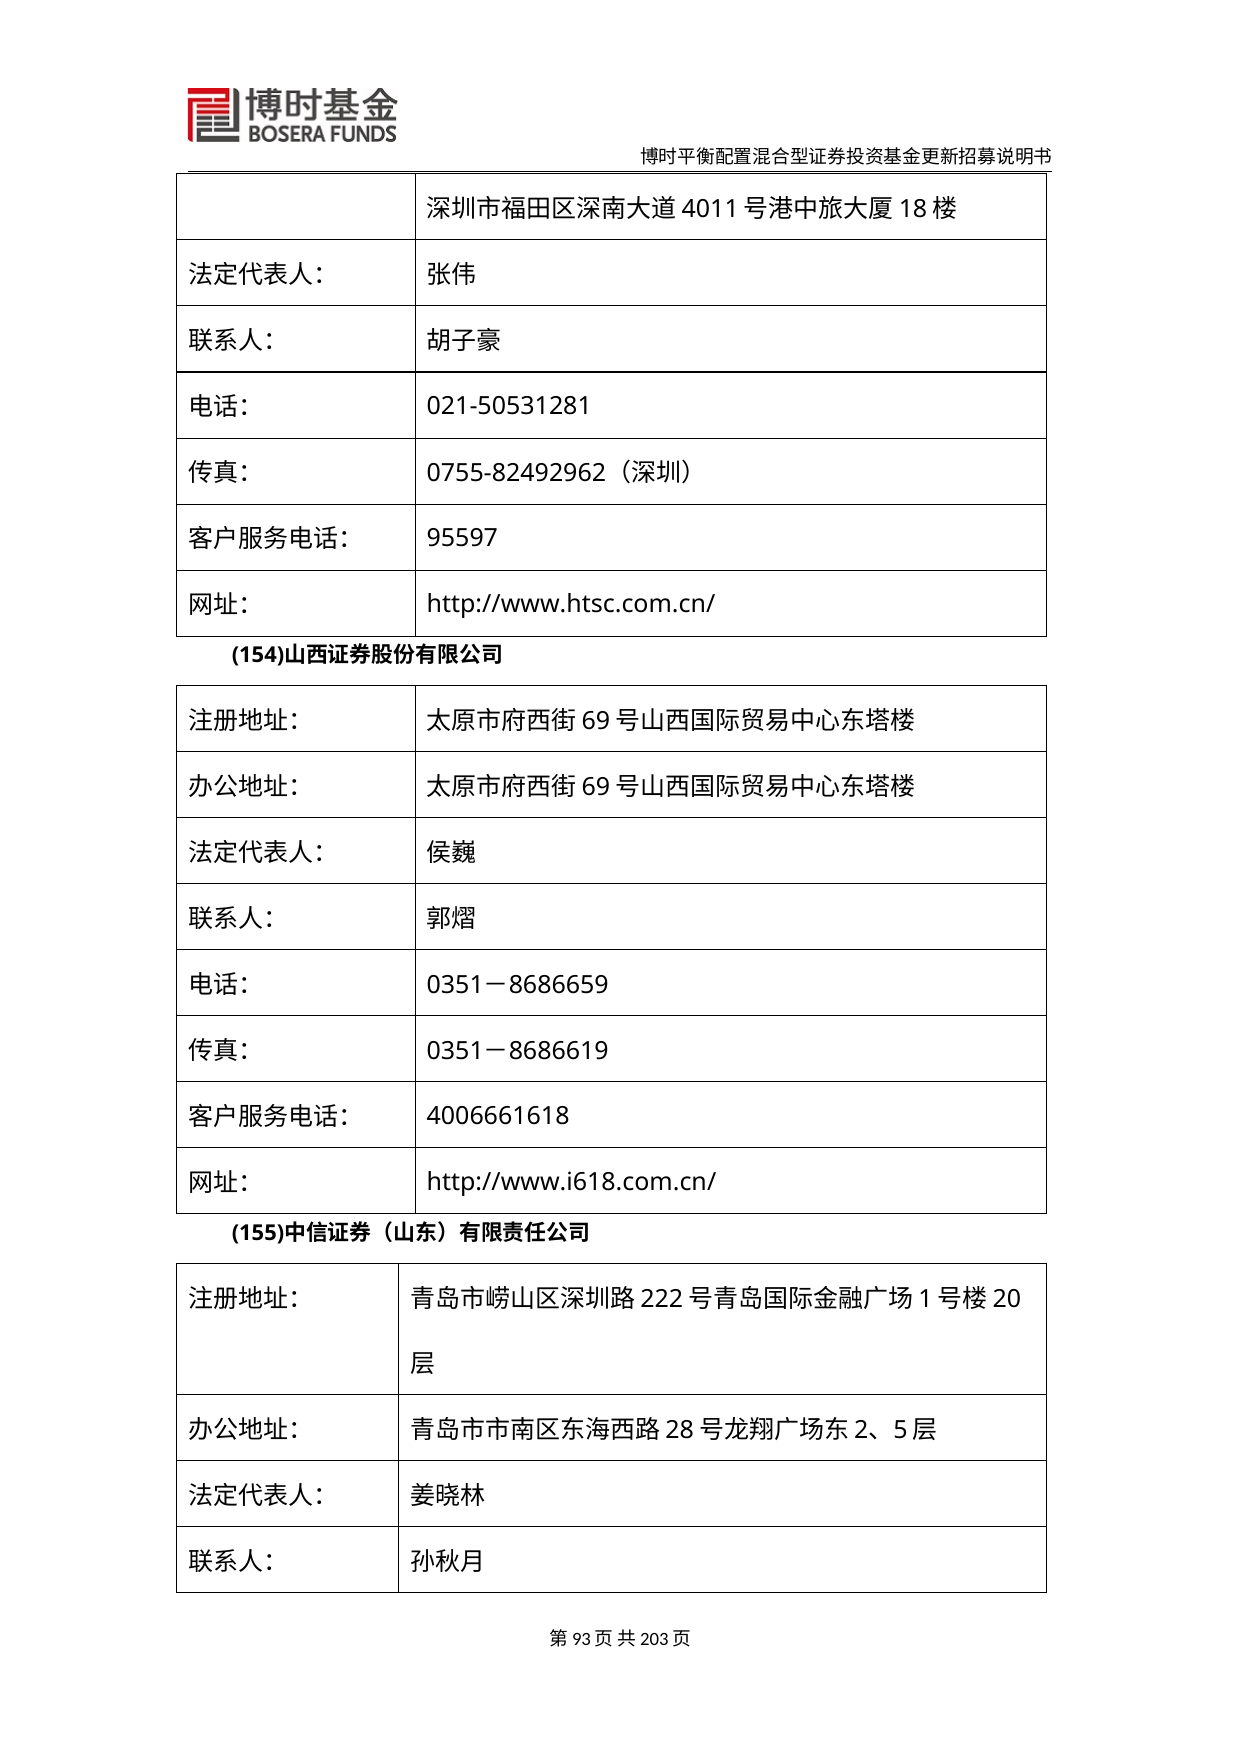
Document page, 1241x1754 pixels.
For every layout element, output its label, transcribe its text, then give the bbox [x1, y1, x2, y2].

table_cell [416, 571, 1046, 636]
text (155)中信证券（山东）有限责任公司 [188, 1214, 1052, 1247]
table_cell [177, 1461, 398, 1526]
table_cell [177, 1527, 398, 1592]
picture [187, 88, 398, 142]
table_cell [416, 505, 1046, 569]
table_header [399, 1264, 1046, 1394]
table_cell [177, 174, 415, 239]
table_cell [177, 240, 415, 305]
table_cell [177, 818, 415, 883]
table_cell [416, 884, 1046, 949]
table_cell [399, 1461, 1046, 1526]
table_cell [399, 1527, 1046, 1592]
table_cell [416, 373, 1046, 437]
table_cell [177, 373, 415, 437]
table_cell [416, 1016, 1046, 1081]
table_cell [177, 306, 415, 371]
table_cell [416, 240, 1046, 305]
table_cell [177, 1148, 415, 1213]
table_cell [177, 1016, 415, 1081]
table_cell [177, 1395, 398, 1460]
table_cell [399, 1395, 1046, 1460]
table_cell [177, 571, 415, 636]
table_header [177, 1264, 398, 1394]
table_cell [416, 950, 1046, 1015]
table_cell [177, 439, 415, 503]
text (154)山西证券股份有限公司 [188, 637, 1052, 669]
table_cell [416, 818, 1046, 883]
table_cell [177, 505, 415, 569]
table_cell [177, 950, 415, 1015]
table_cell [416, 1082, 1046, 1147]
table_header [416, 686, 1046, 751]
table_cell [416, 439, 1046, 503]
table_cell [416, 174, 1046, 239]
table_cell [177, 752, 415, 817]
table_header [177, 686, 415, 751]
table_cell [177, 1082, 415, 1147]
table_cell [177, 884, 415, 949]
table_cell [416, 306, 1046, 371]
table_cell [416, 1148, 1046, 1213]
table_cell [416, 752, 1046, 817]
